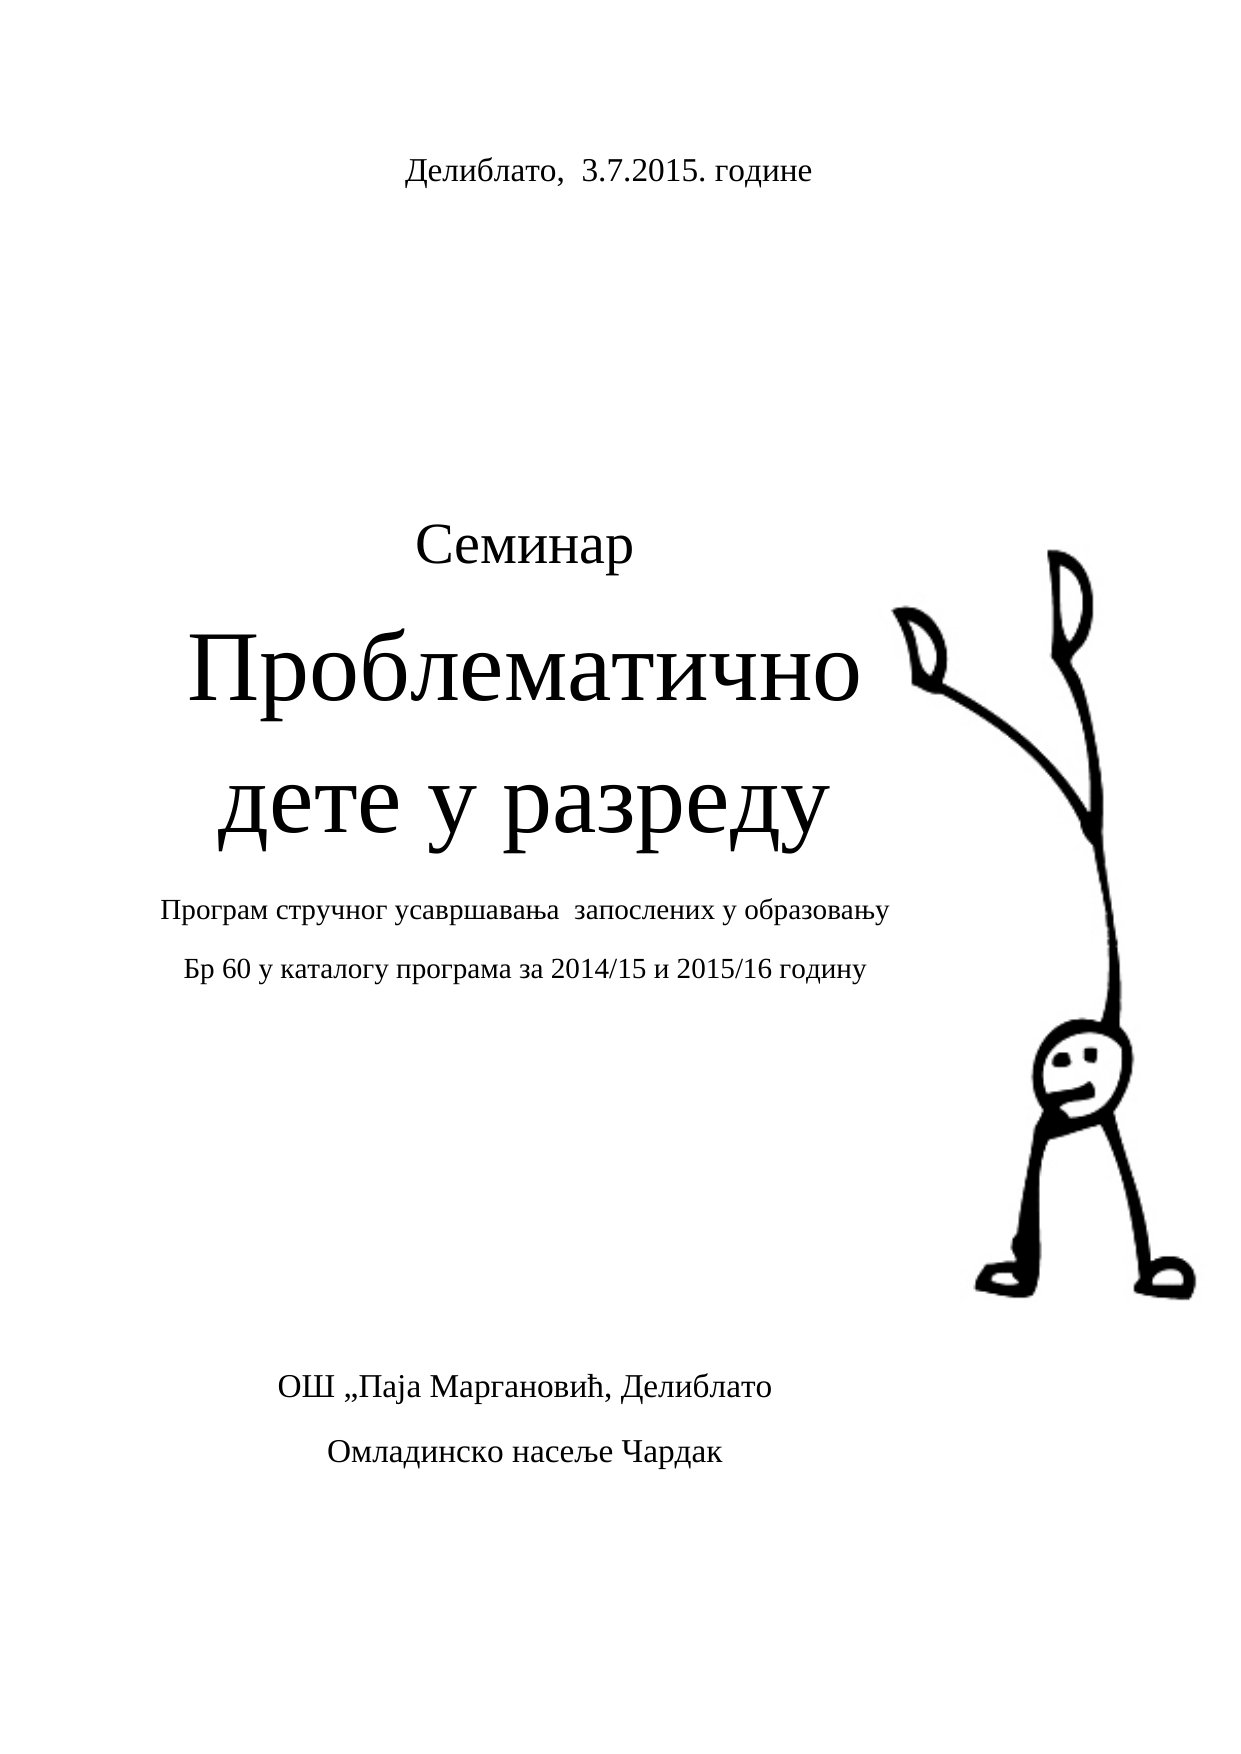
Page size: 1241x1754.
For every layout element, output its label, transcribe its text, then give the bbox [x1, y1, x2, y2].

text Делиблато, 3.7.2015. године [150, 150, 900, 188]
text Програм стручног усавршавања запослених у образовању [150, 892, 900, 925]
text Бр 60 у каталогу програма за 2014/15 и 2015/16 годину [150, 951, 900, 985]
text Проблематично дете у разреду [150, 607, 900, 854]
text Семинар [150, 509, 900, 576]
picture [581, 462, 1241, 1430]
text ОШ „Паја Маргановић, Делиблато [150, 1367, 900, 1405]
text Омладинско насеље Чардак [150, 1432, 900, 1470]
